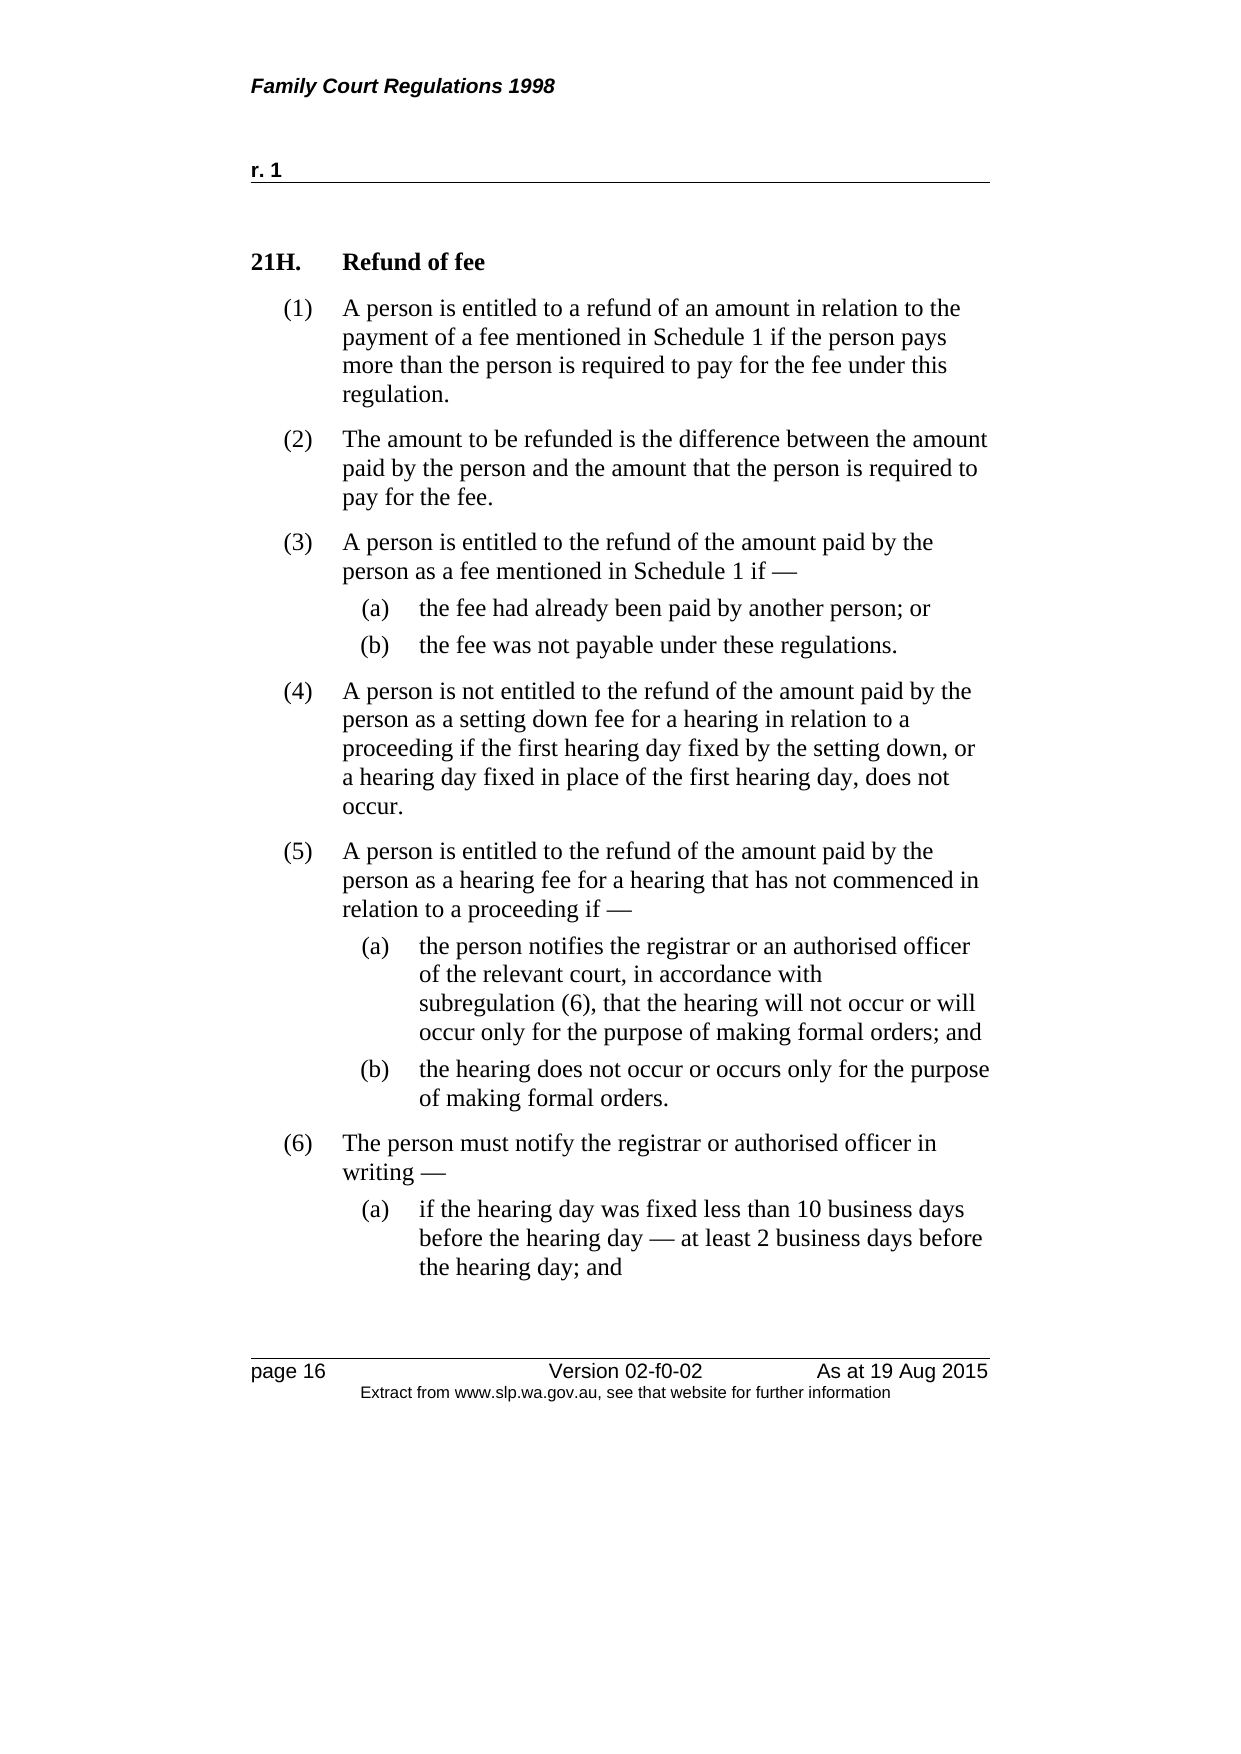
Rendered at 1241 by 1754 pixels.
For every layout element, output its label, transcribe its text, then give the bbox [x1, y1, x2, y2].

text (5) A person is entitled to the refund of the amount paid by the person as a hearing fee for a hearing that has not commenced in relation to a proceeding if — [251, 836, 990, 922]
text (6) The person must notify the registrar or authorised officer in writing — [251, 1128, 990, 1186]
text (b) the fee was not payable under these regulations. [251, 630, 990, 659]
subtitle 21H. Refund of fee [251, 247, 990, 276]
text (3) A person is entitled to the refund of the amount paid by the person as a fee mentioned in Schedule 1 if — [251, 527, 990, 585]
text (a) the person notifies the registrar or an authorised officer of the relevant court, in accordance with subregulation (6), that the hearing will not occur or will occur only for the purpose of making formal orders; and [251, 931, 990, 1046]
text (b) the hearing does not occur or occurs only for the purpose of making formal orders. [251, 1054, 990, 1112]
text (1) A person is entitled to a refund of an amount in relation to the payment of a fee mentioned in Schedule 1 if the person pays more than the person is required to pay for the fee under this regulation. [251, 293, 990, 408]
text (4) A person is not entitled to the refund of the amount paid by the person as a setting down fee for a hearing in relation to a proceeding if the first hearing day fixed by the setting down, or a hearing day fixed in place of the first hearing day, does not occur. [251, 676, 990, 819]
text (a) the fee had already been paid by another person; or [251, 593, 990, 622]
text (a) if the hearing day was fixed less than 10 business days before the hearing day — at least 2 business days before the hearing day; and [251, 1194, 990, 1280]
text (2) The amount to be refunded is the difference between the amount paid by the person and the amount that the person is required to pay for the fee. [251, 424, 990, 511]
